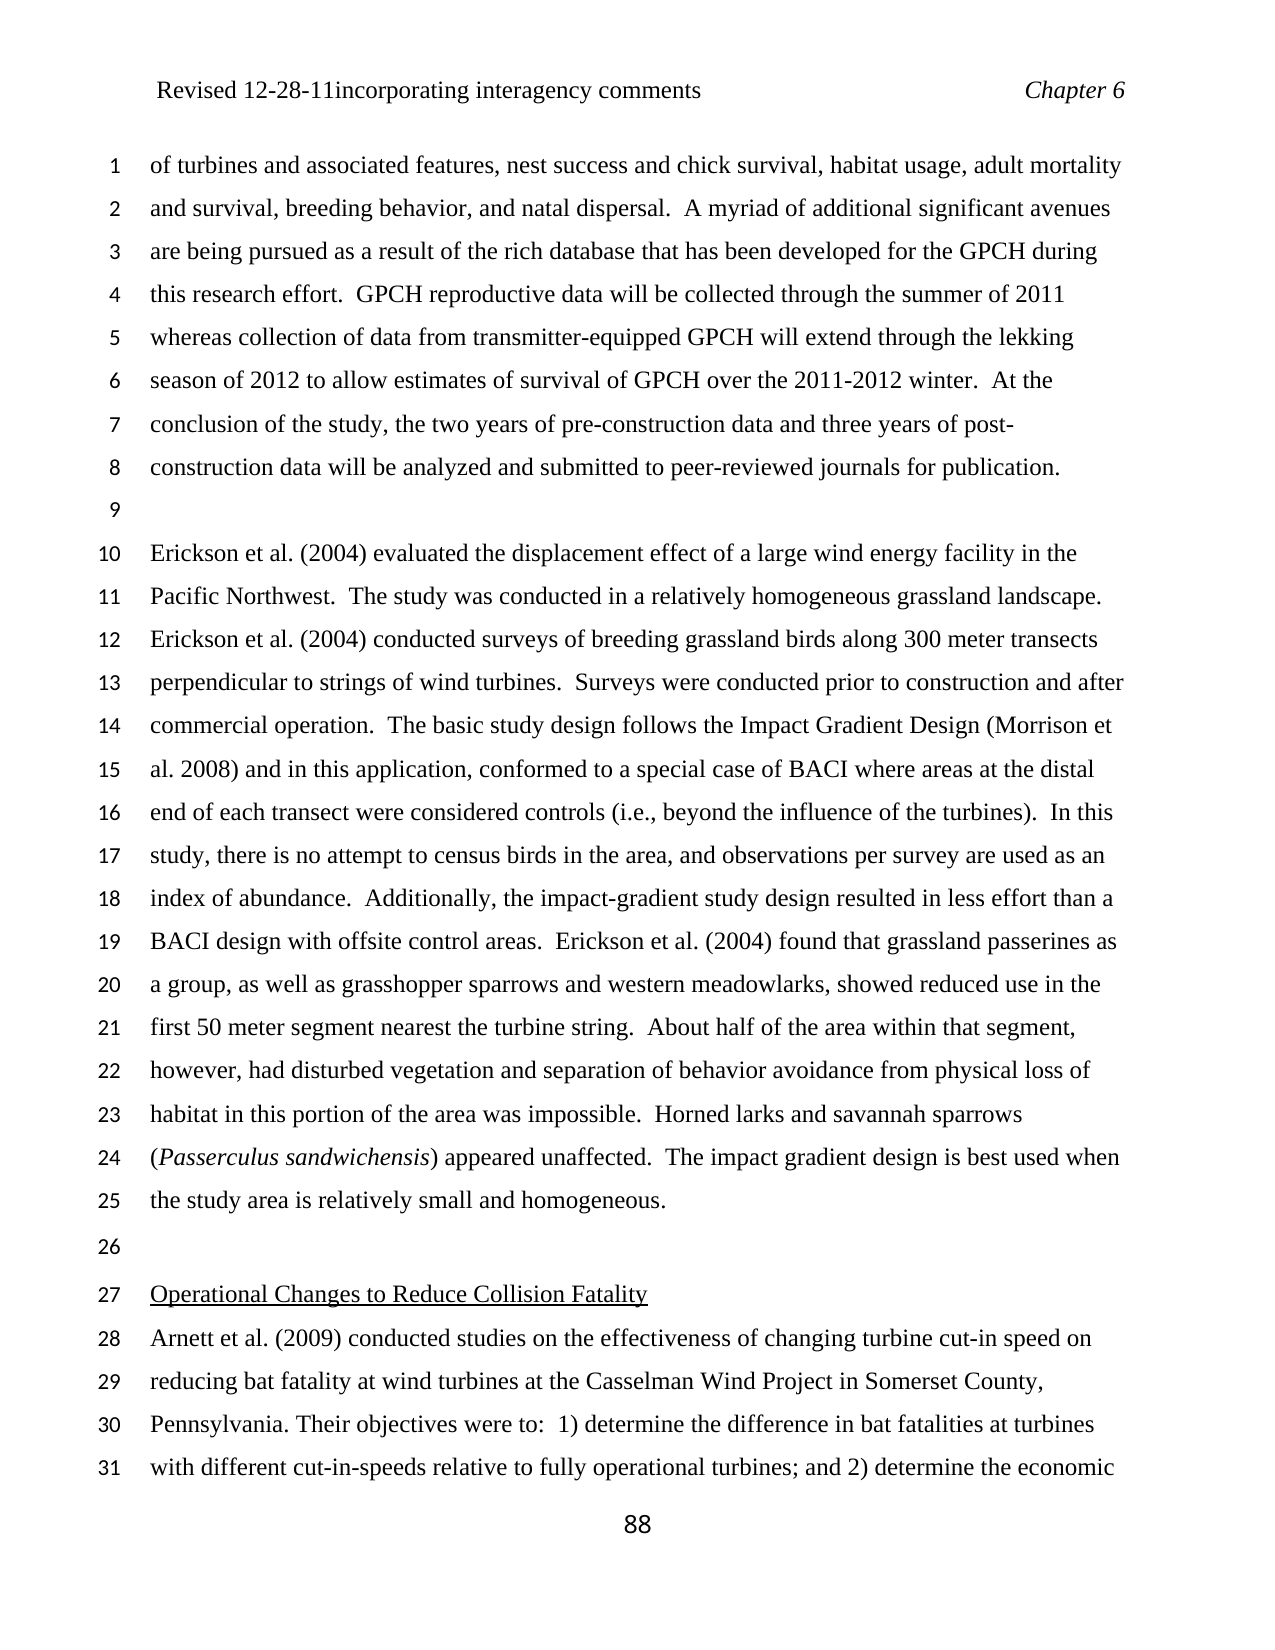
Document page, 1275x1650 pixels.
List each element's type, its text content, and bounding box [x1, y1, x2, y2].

text Erickson et al. (2004) evaluated the displacement effect of a large wind energy facility in the Pacific Northwest. The study was conducted in a relatively homogeneous grassland landscape. Erickson et al. (2004) conducted surveys of breeding grassland birds along 300 meter transects perpendicular to strings of wind turbines. Surveys were conducted prior to construction and after commercial operation. The basic study design follows the Impact Gradient Design (Morrison et al. 2008) and in this application, conformed to a special case of BACI where areas at the distal end of each transect were considered controls (i.e., beyond the influence of the turbines). In this study, there is no attempt to census birds in the area, and observations per survey are used as an index of abundance. Additionally, the impact-gradient study design resulted in less effort than a BACI design with offsite control areas. Erickson et al. (2004) found that grassland passerines as a group, as well as grasshopper sparrows and western meadowlarks, showed reduced use in the first 50 meter segment nearest the turbine string. About half of the area within that segment, however, had disturbed vegetation and separation of behavior avoidance from physical loss of habitat in this portion of the area was impossible. Horned larks and savannah sparrows (Passerculus sandwichensis) appeared unaffected. The impact gradient design is best used when the study area is relatively small and homogeneous. [150, 538, 1125, 1214]
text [150, 150, 1125, 481]
list Operational Changes to Reduce Collision Fatality [150, 1279, 1125, 1308]
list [150, 1323, 1125, 1481]
